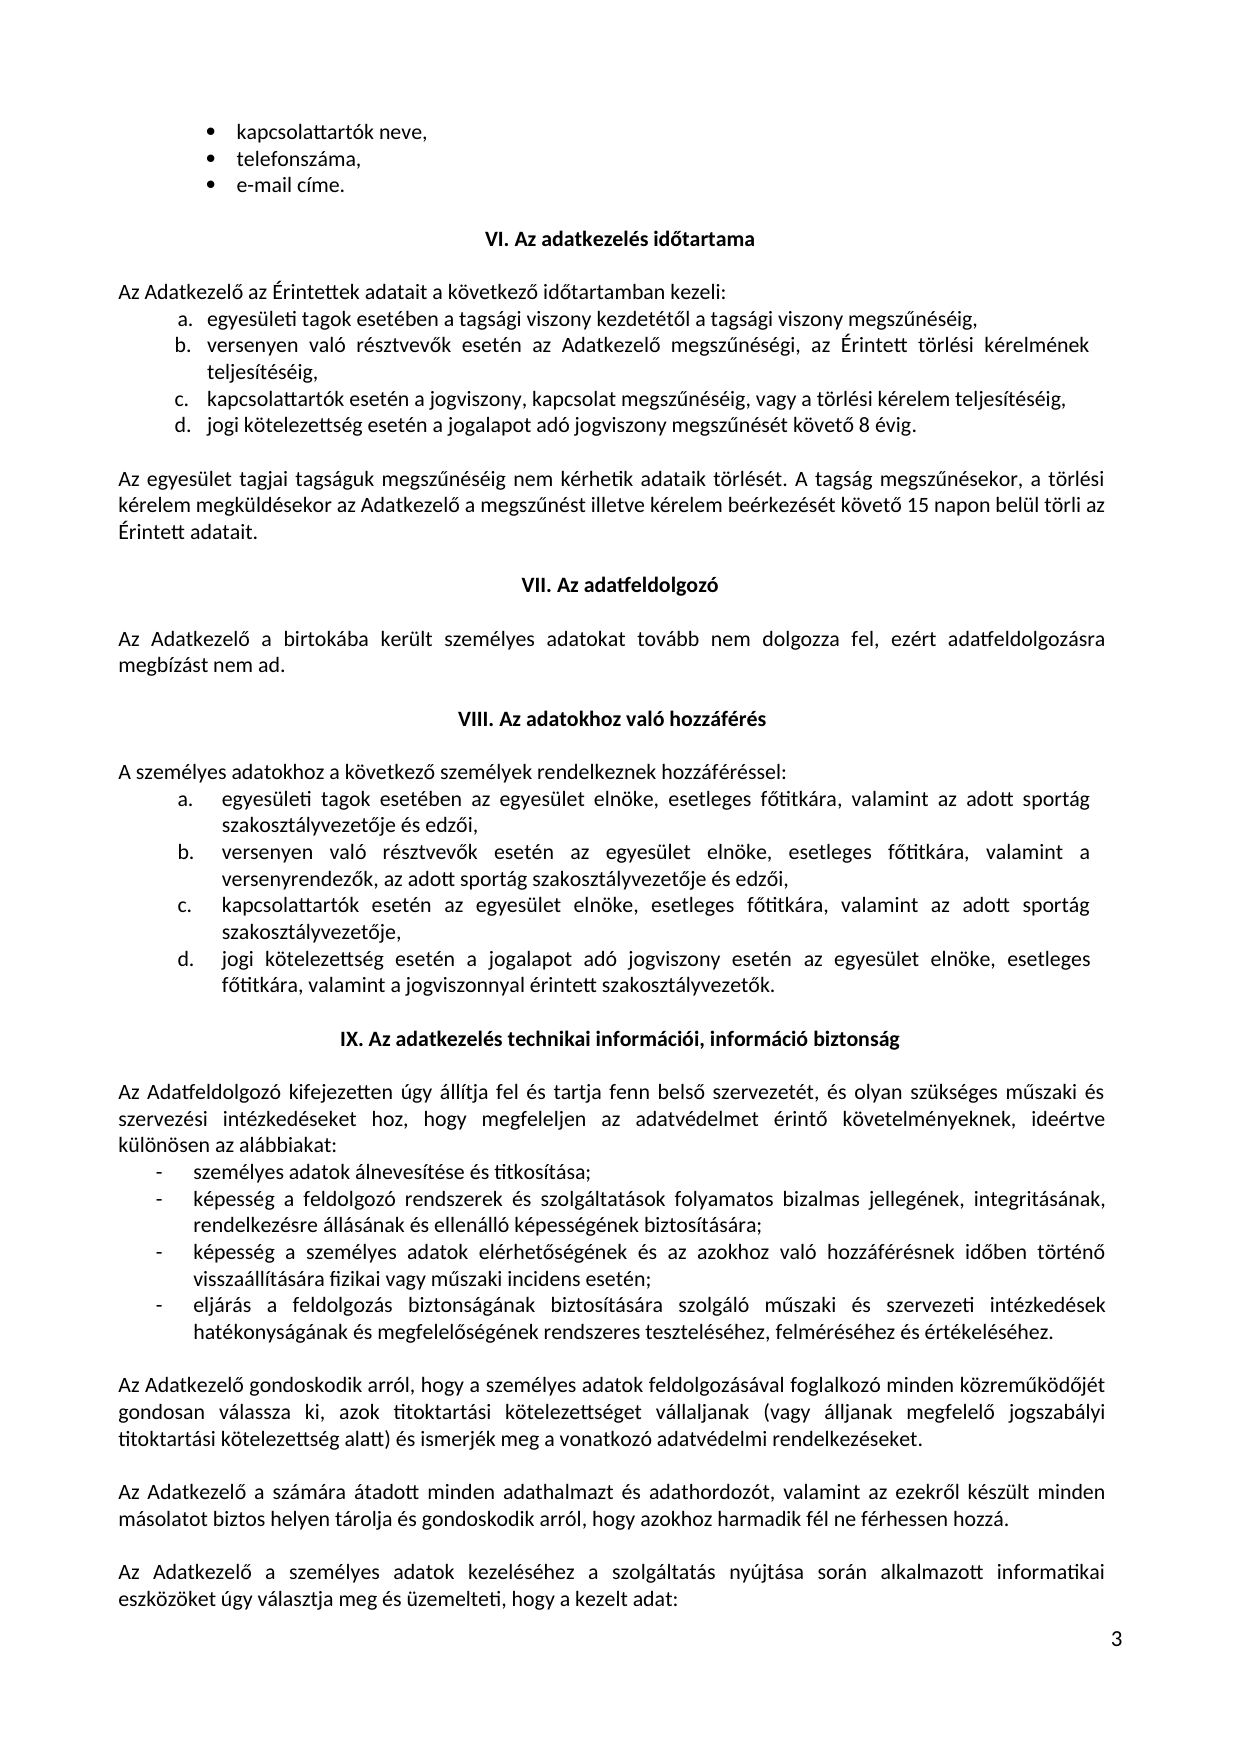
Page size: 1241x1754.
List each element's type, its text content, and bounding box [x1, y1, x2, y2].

text d. jogi kötelezettség esetén a jogalapot adó jogviszony megszűnését követő 8 évig. [174, 411, 1091, 438]
text c. kapcsolattartók esetén az egyesület elnöke, esetleges főtitkára, valamint az adott sportág szakosztályvezetője, [177, 891, 1091, 945]
text Az Adatfeldolgozó kifejezetten úgy állítja fel és tartja fenn belső szervezetét, és olyan szükséges műszaki és szervezési intézkedéseket hoz, hogy megfeleljen az adatvédelmet érintő követelményeknek, ideértve különösen az alábbiakat: [118, 1078, 1106, 1158]
text b. versenyen való résztvevők esetén az Adatkezelő megszűnéségi, az Érintett törlési kérelmének teljesítéséig, [174, 331, 1091, 385]
list telefonszáma, [207, 145, 1075, 171]
text b. versenyen való résztvevők esetén az egyesület elnöke, esetleges főtitkára, valamint a versenyrendezők, az adott sportág szakosztályvezetője és edzői, [177, 838, 1091, 891]
list kapcsolattartók neve, [207, 118, 1075, 145]
text d. jogi kötelezettség esetén a jogalapot adó jogviszony esetén az egyesület elnöke, esetleges főtitkára, valamint a jogviszonnyal érintett szakosztályvezetők. [177, 945, 1091, 998]
text a. egyesületi tagok esetében az egyesület elnöke, esetleges főtitkára, valamint az adott sportág szakosztályvezetője és edzői, [177, 785, 1091, 838]
text A személyes adatokhoz a következő személyek rendelkeznek hozzáféréssel: [118, 758, 1106, 785]
list képesség a feldolgozó rendszerek és szolgáltatások folyamatos bizalmas jellegének, integritásának, rendelkezésre állásának és ellenálló képességének biztosítására; [156, 1185, 1106, 1238]
text VII. Az adatfeldolgozó [118, 571, 1122, 598]
text c. kapcsolattartók esetén a jogviszony, kapcsolat megszűnéséig, vagy a törlési kérelem teljesítéséig, [174, 385, 1091, 411]
text Az Adatkezelő gondoskodik arról, hogy a személyes adatok feldolgozásával foglalkozó minden közreműködőjét gondosan válassza ki, azok titoktartási kötelezettséget vállaljanak (vagy álljanak megfelelő jogszabályi titoktartási kötelezettség alatt) és ismerjék meg a vonatkozó adatvédelmi rendelkezéseket. [118, 1371, 1106, 1451]
text Az Adatkezelő a számára átadott minden adathalmazt és adathordozót, valamint az ezekről készült minden másolatot biztos helyen tárolja és gondoskodik arról, hogy azokhoz harmadik fél ne férhessen hozzá. [118, 1478, 1106, 1531]
list személyes adatok álnevesítése és titkosítása; [156, 1158, 1106, 1185]
text IX. Az adatkezelés technikai információi, információ biztonság [118, 1025, 1122, 1051]
text Az Adatkezelő a birtokába került személyes adatokat tovább nem dolgozza fel, ezért adatfeldolgozásra megbízást nem ad. [118, 625, 1106, 678]
text VIII. Az adatokhoz való hozzáférés [118, 705, 1106, 731]
text Az egyesület tagjai tagságuk megszűnéséig nem kérhetik adataik törlését. A tagság megszűnésekor, a törlési kérelem megküldésekor az Adatkezelő a megszűnést illetve kérelem beérkezését követő 15 napon belül törli az Érintett adatait. [118, 465, 1106, 545]
text VI. Az adatkezelés időtartama [118, 225, 1122, 251]
text Az Adatkezelő a személyes adatok kezeléséhez a szolgáltatás nyújtása során alkalmazott informatikai eszközöket úgy választja meg és üzemelteti, hogy a kezelt adat: [118, 1558, 1106, 1611]
text a. egyesületi tagok esetében a tagsági viszony kezdetétől a tagsági viszony megszűnéséig, [177, 305, 1091, 331]
list eljárás a feldolgozás biztonságának biztosítására szolgáló műszaki és szervezeti intézkedések hatékonyságának és megfelelőségének rendszeres teszteléséhez, felméréséhez és értékeléséhez. [156, 1291, 1106, 1345]
text Az Adatkezelő az Érintettek adatait a következő időtartamban kezeli: [118, 278, 1106, 305]
list képesség a személyes adatok elérhetőségének és az azokhoz való hozzáférésnek időben történő visszaállítására fizikai vagy műszaki incidens esetén; [156, 1238, 1106, 1291]
list e-mail címe. [207, 171, 1075, 198]
